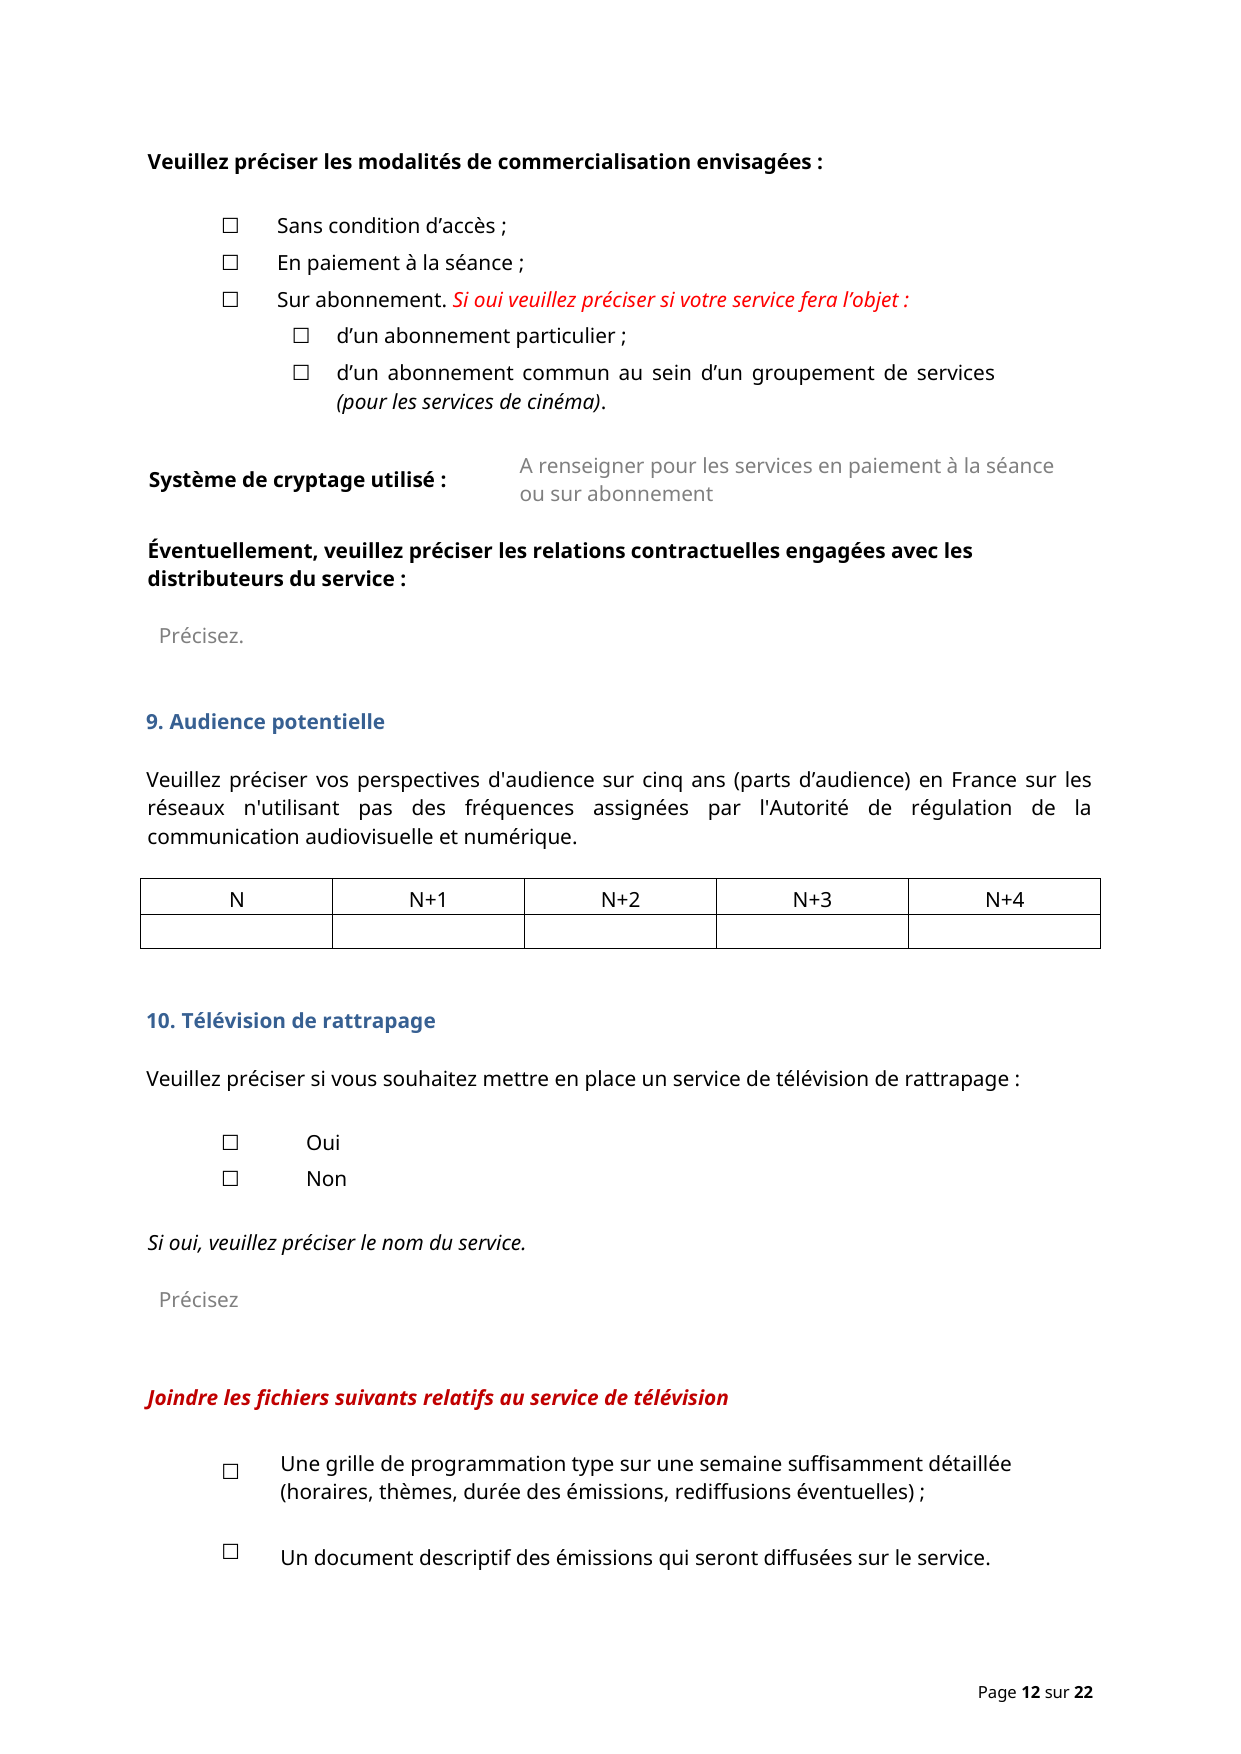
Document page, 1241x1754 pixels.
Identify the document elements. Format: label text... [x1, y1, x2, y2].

text Éventuellement, veuillez préciser les relations contractuelles engagées avec les distributeurs du service : [147, 536, 1094, 593]
table_header N+3 [717, 879, 908, 913]
table_cell Non [295, 1160, 501, 1197]
table_cell [141, 915, 332, 948]
table_cell [909, 915, 1100, 948]
table_header N+1 [333, 879, 524, 913]
table_header Sans condition d’accès ; [266, 207, 1019, 244]
subtitle 10. Télévision de rattrapage [146, 1006, 1094, 1035]
text Si oui, veuillez préciser le nom du service. [147, 1228, 1094, 1257]
text Veuillez préciser les modalités de commercialisation envisagées : [147, 147, 1094, 176]
table_cell Un document descriptif des émissions qui seront diffusées sur le service. [269, 1519, 1095, 1584]
table_cell En paiement à la séance ; [266, 244, 1019, 281]
table_header Précisez. [148, 621, 1093, 650]
subtitle 9. Audience potentielle [146, 707, 1094, 736]
table_header A renseigner pour les services en paiement à la séance ou sur abonnement [508, 451, 1094, 508]
table_header Précisez [148, 1285, 1093, 1314]
table_cell [333, 915, 524, 948]
table_cell Sur abonnement. Si oui veuillez préciser si votre service fera l’objet : [266, 281, 1019, 317]
table_header Une grille de programmation type sur une semaine suffisamment détaillée (horaires, thèmes, durée des émissions, rediffusions éventuelles) ; [269, 1424, 1095, 1518]
table_header Oui [295, 1124, 501, 1160]
table_cell d’un abonnement particulier ; [325, 318, 1008, 354]
table_cell [717, 915, 908, 948]
text Veuillez préciser vos perspectives d'audience sur cinq ans (parts d’audience) en France sur les réseaux n'utilisant pas des fréquences assignées par l'Autorité de régulation de la communication audiovisuelle et numérique. [146, 765, 1093, 850]
table_header Système de cryptage utilisé : [148, 451, 508, 508]
table_header N+4 [909, 879, 1100, 913]
table_header N+2 [525, 879, 716, 913]
table_cell d’un abonnement commun au sein d’un groupement de services (pour les services de cinéma). [325, 354, 1008, 419]
table_header N [141, 879, 332, 913]
text Veuillez préciser si vous souhaitez mettre en place un service de télévision de rattrapage : [146, 1064, 1107, 1092]
text Joindre les fichiers suivants relatifs au service de télévision [147, 1383, 1094, 1412]
table_cell [525, 915, 716, 948]
